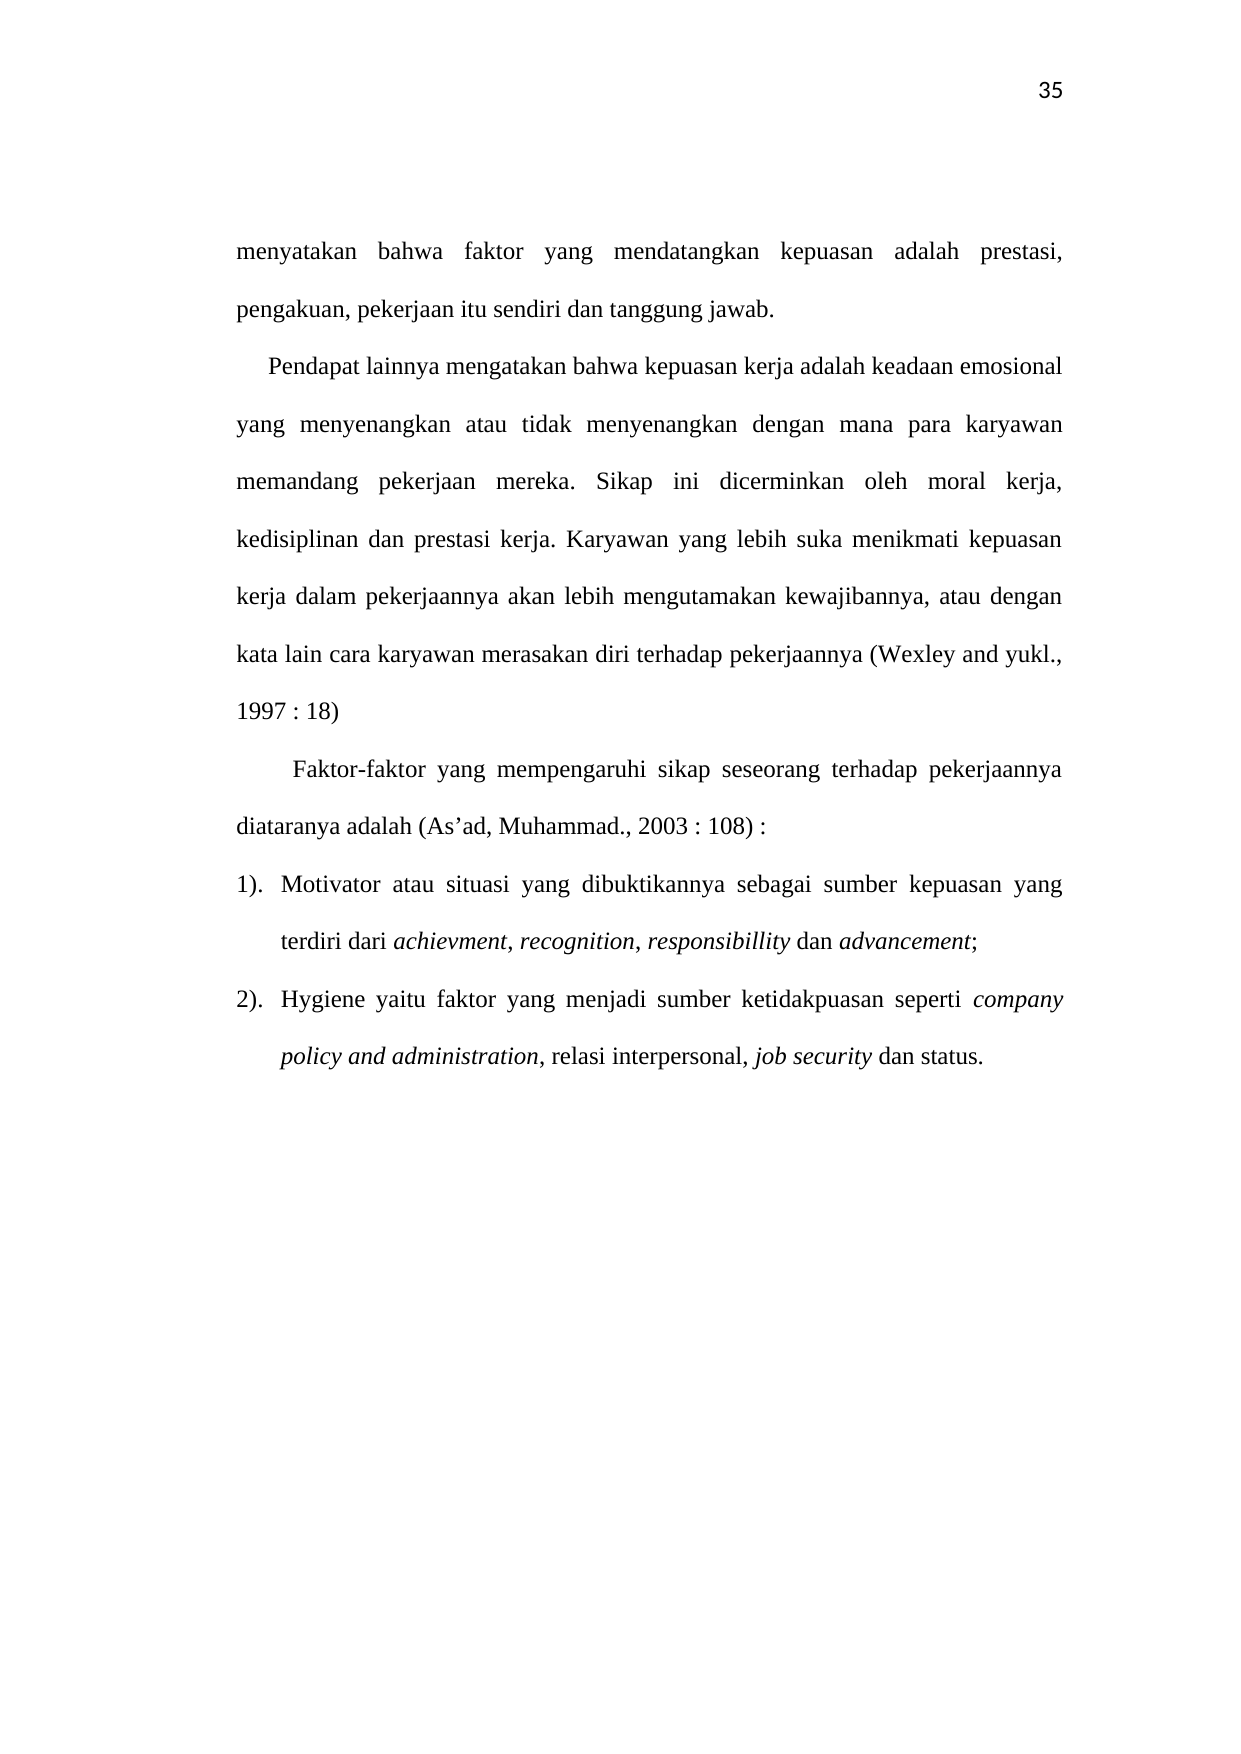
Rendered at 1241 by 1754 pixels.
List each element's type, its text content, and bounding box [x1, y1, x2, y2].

text 1). Motivator atau situasi yang dibuktikannya sebagai sumber kepuasan yang terdiri dari achievment, recognition, responsibillity dan advancement; [236, 869, 1063, 955]
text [236, 236, 1063, 322]
text Pendapat lainnya mengatakan bahwa kepuasan kerja adalah keadaan emosional yang menyenangkan atau tidak menyenangkan dengan mana para karyawan memandang pekerjaan mereka. Sikap ini dicerminkan oleh moral kerja, kedisiplinan dan prestasi kerja. Karyawan yang lebih suka menikmati kepuasan kerja dalam pekerjaannya akan lebih mengutamakan kewajibannya, atau dengan kata lain cara karyawan merasakan diri terhadap pekerjaannya (Wexley and yukl., 1997 : 18) [236, 351, 1063, 725]
text Faktor-faktor yang mempengaruhi sikap seseorang terhadap pekerjaannya diataranya adalah (As’ad, Muhammad., 2003 : 108) : [236, 754, 1063, 840]
text 2). Hygiene yaitu faktor yang menjadi sumber ketidakpuasan seperti company policy and administration, relasi interpersonal, job security dan status. [236, 984, 1063, 1070]
